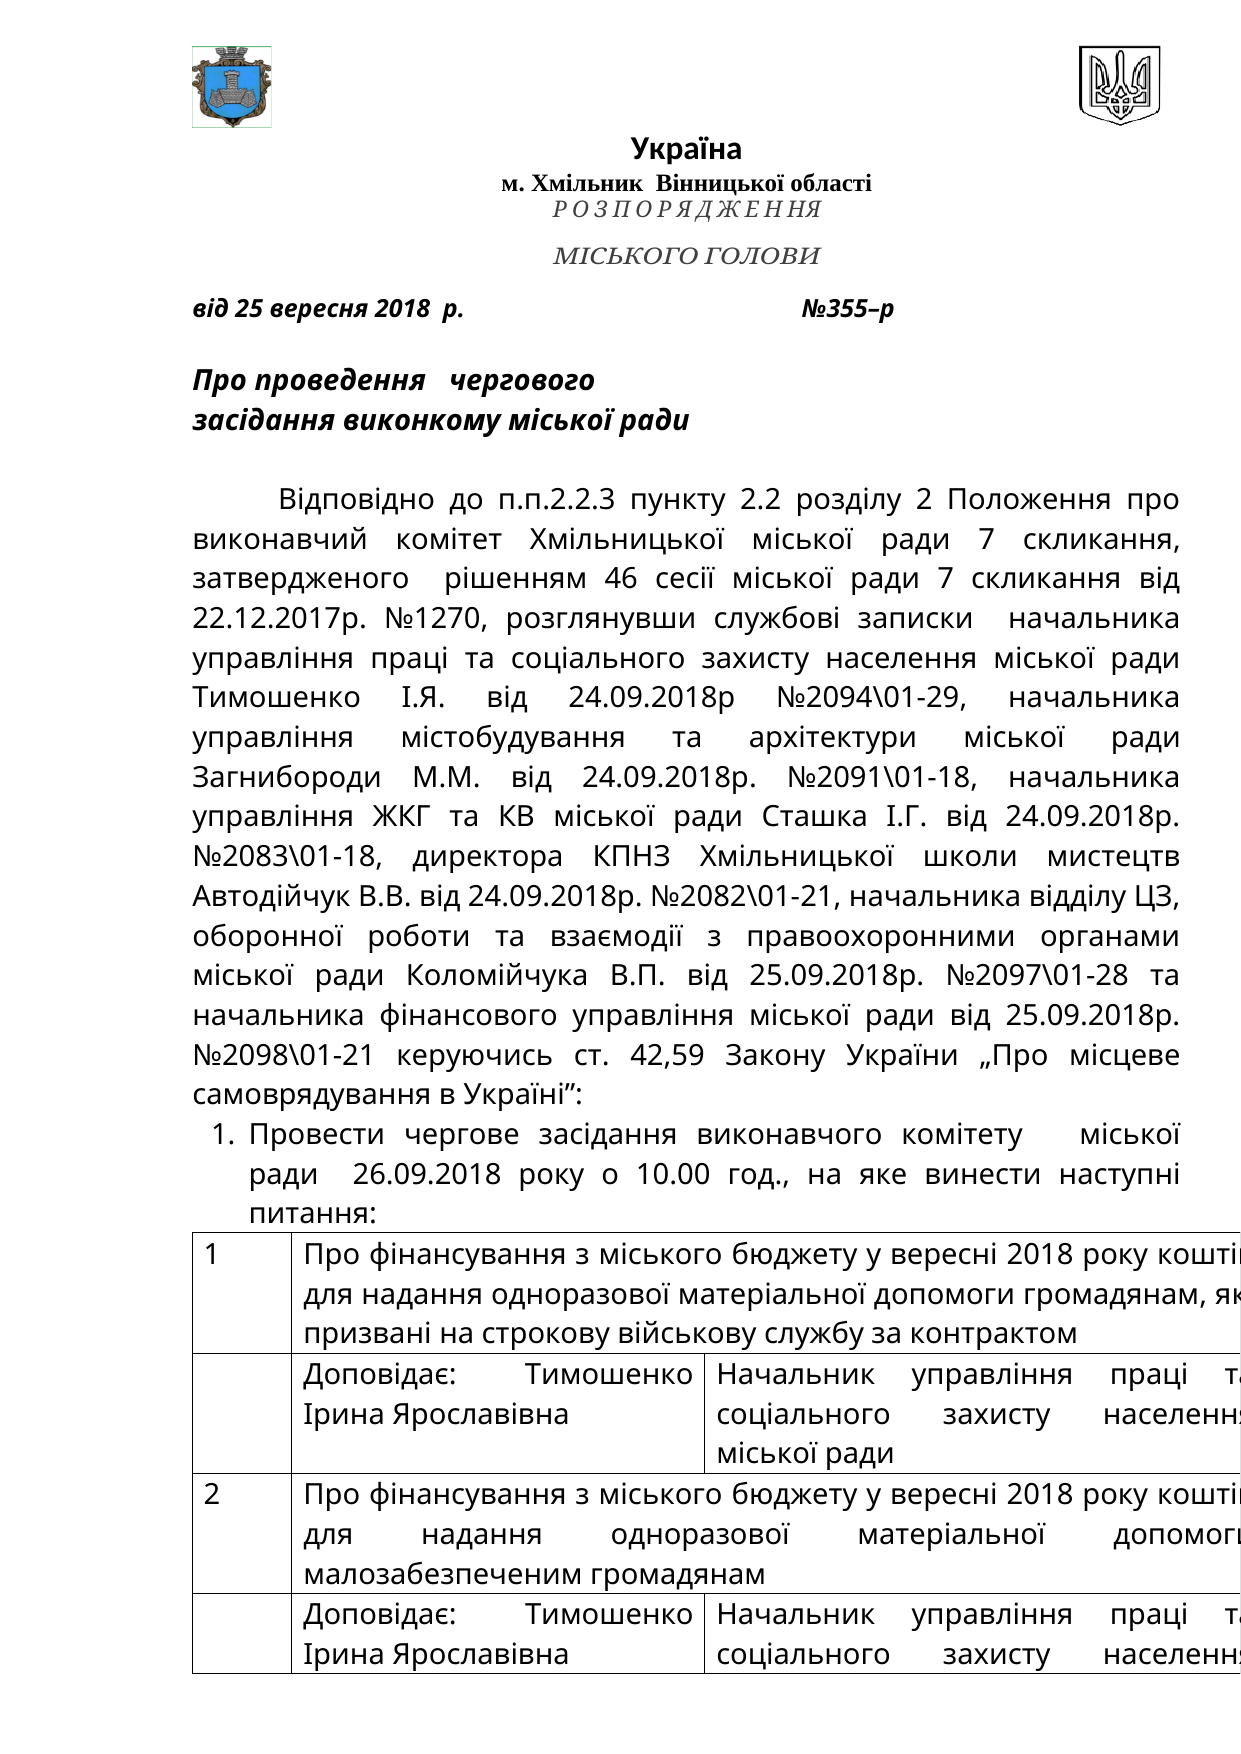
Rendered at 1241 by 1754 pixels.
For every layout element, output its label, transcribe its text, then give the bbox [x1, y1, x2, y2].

text Відповідно до п.п.2.2.3 пункту 2.2 розділу 2 Положення про виконавчий комітет Хмільницької міської ради 7 скликання, затвердженого рішенням 46 сесії міської ради 7 скликання від 22.12.2017р. №1270, розглянувши службові записки начальника управління праці та соціального захисту населення міської ради Тимошенко І.Я. від 24.09.2018р №2094\01-29, начальника управління містобудування та архітектури міської ради Загнибороди М.М. від 24.09.2018р. №2091\01-18, начальника управління ЖКГ та КВ міської ради Сташка І.Г. від 24.09.2018р. №2083\01-18, директора КПНЗ Хмільницької школи мистецтв Автодійчук В.В. від 24.09.2018р. №2082\01-21, начальника відділу ЦЗ, оборонної роботи та взаємодії з правоохоронними органами міської ради Коломійчука В.П. від 25.09.2018р. №2097\01-28 та начальника фінансового управління міської ради від 25.09.2018р. №2098\01-21 керуючись ст. 42,59 Закону України „Про місцеве самоврядування в Україні”: [192, 478, 1181, 1113]
table_cell [193, 1594, 291, 1673]
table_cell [705, 1594, 1240, 1673]
table_cell Начальник управління праці та соціального захисту населення міської ради [705, 1354, 1240, 1472]
picture [192, 46, 272, 128]
table_cell Про фінансування з міського бюджету у вересні 2018 року коштів для надання одноразової матеріальної допомоги малозабезпеченим громадянам [292, 1474, 1240, 1593]
text від 25 вересня 2018 р. №355–р [192, 291, 1181, 325]
text м. Хмільник Вінницької області [192, 168, 1181, 197]
table_cell 2 [193, 1474, 291, 1593]
text МІСЬКОГО ГОЛОВИ [192, 244, 1181, 270]
text Р О З П О Р Я Д Ж Е Н НЯ [192, 197, 1181, 223]
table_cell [292, 1594, 704, 1673]
table_cell [193, 1354, 291, 1472]
table_header Про фінансування з міського бюджету у вересні 2018 року коштів для надання одноразової матеріальної допомоги громадянам, які призвані на строкову військову службу за контрактом [292, 1233, 1240, 1352]
list Провести чергове засідання виконавчого комітету міської ради 26.09.2018 року о 10.00 год., на яке винести наступні питання: [211, 1113, 1181, 1232]
text засідання виконкому міської ради [192, 399, 1181, 438]
table_cell Доповідає: Тимошенко Ірина Ярославівна [292, 1354, 704, 1472]
text Україна [192, 127, 1181, 168]
table_header 1 [193, 1233, 291, 1352]
text Про проведення чергового [192, 359, 1181, 399]
